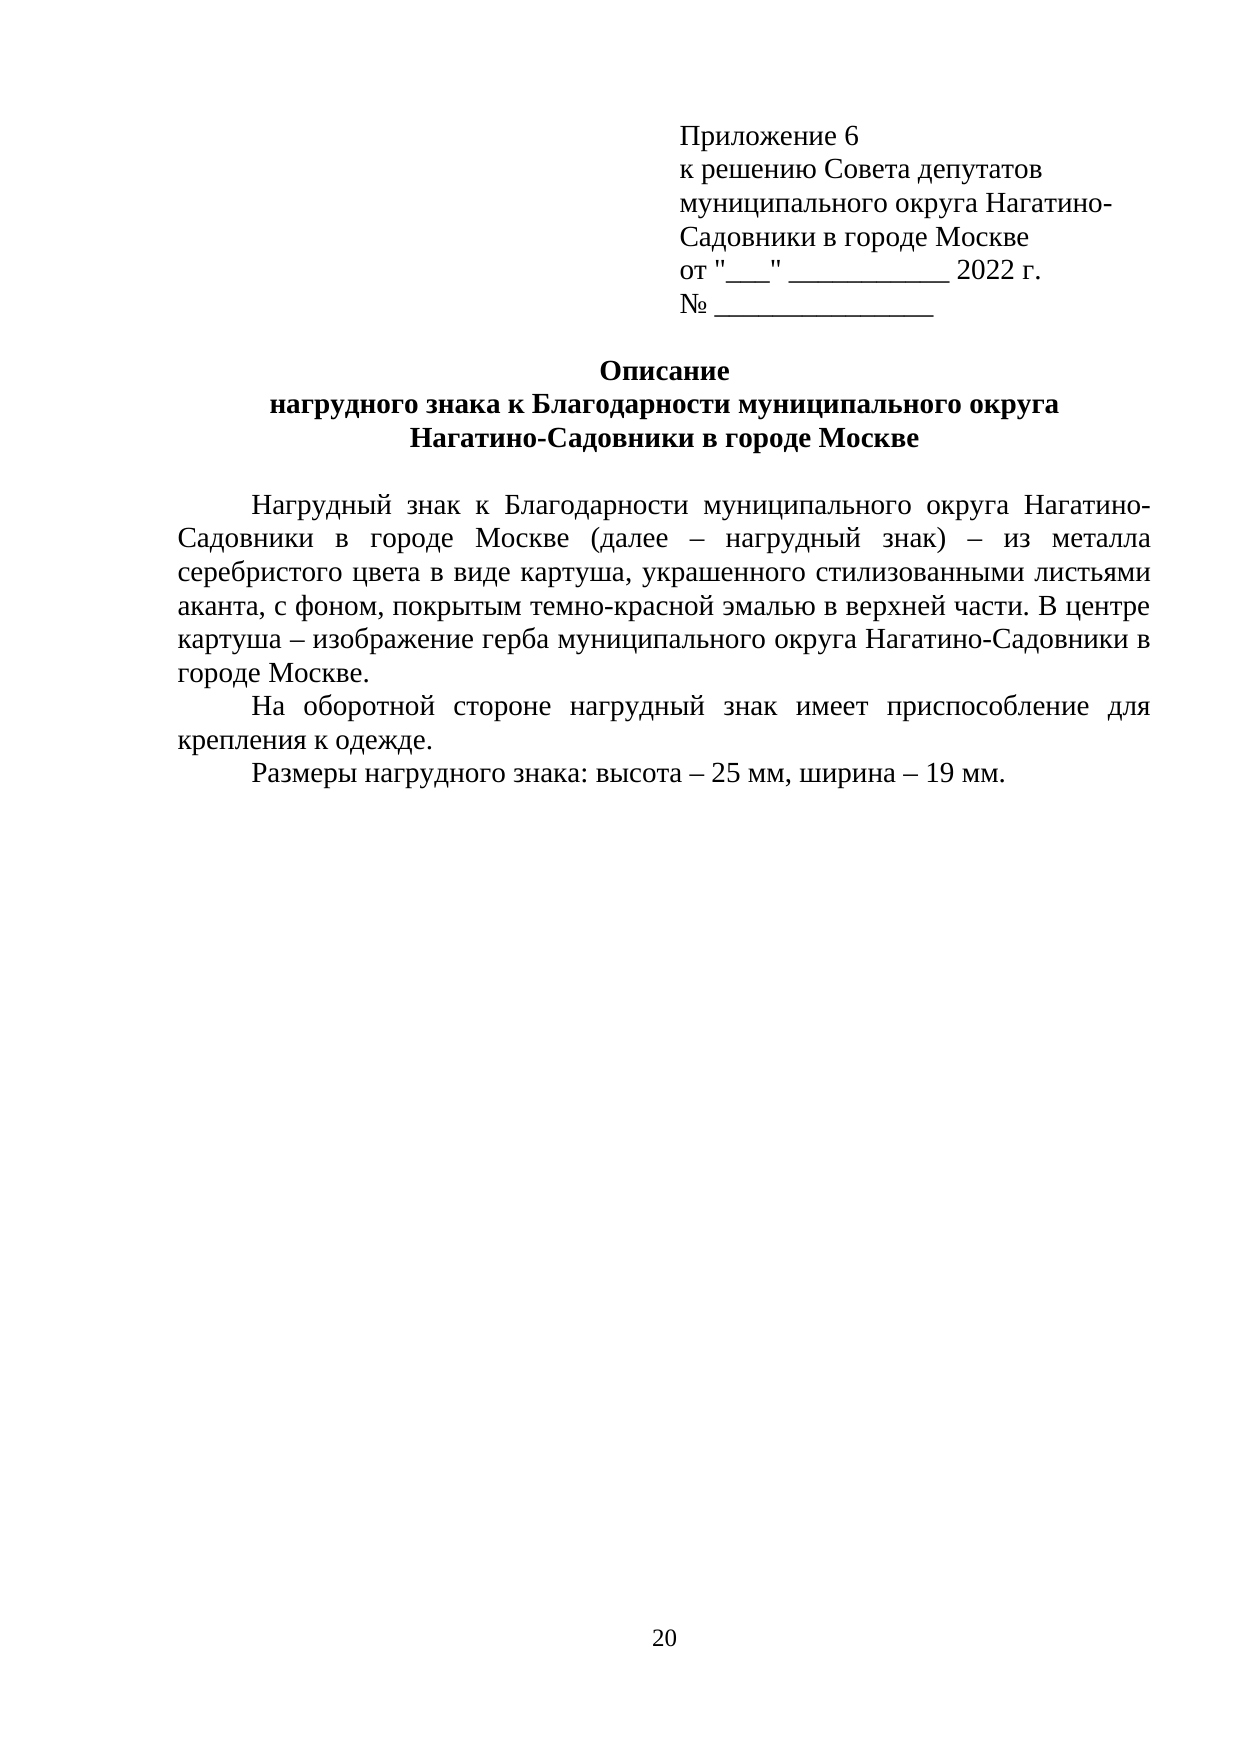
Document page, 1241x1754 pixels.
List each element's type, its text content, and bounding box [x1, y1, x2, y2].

text Приложение 6 [679, 118, 1152, 152]
text № _______________ [679, 286, 1152, 319]
text от "___" ___________ 2022 г. [679, 252, 1152, 286]
text Размеры нагрудного знака: высота – 25 мм, ширина – 19 мм. [177, 755, 1152, 789]
text Описание [177, 353, 1152, 386]
text Нагатино-Садовники в городе Москве [177, 420, 1152, 453]
text нагрудного знака к Благодарности муниципального округа [177, 386, 1152, 420]
text Нагрудный знак к Благодарности муниципального округа Нагатино-Садовники в городе Москве (далее – нагрудный знак) – из металла серебристого цвета в виде картуша, украшенного стилизованными листьями аканта, с фоном, покрытым темно-красной эмалью в верхней части. В центре картуша – изображение герба муниципального округа Нагатино-Садовники в городе Москве. [177, 487, 1152, 688]
text к решению Совета депутатов муниципального округа Нагатино-Садовники в городе Москве [679, 152, 1152, 252]
text На оборотной стороне нагрудный знак имеет приспособление для крепления к одежде. [177, 688, 1152, 755]
